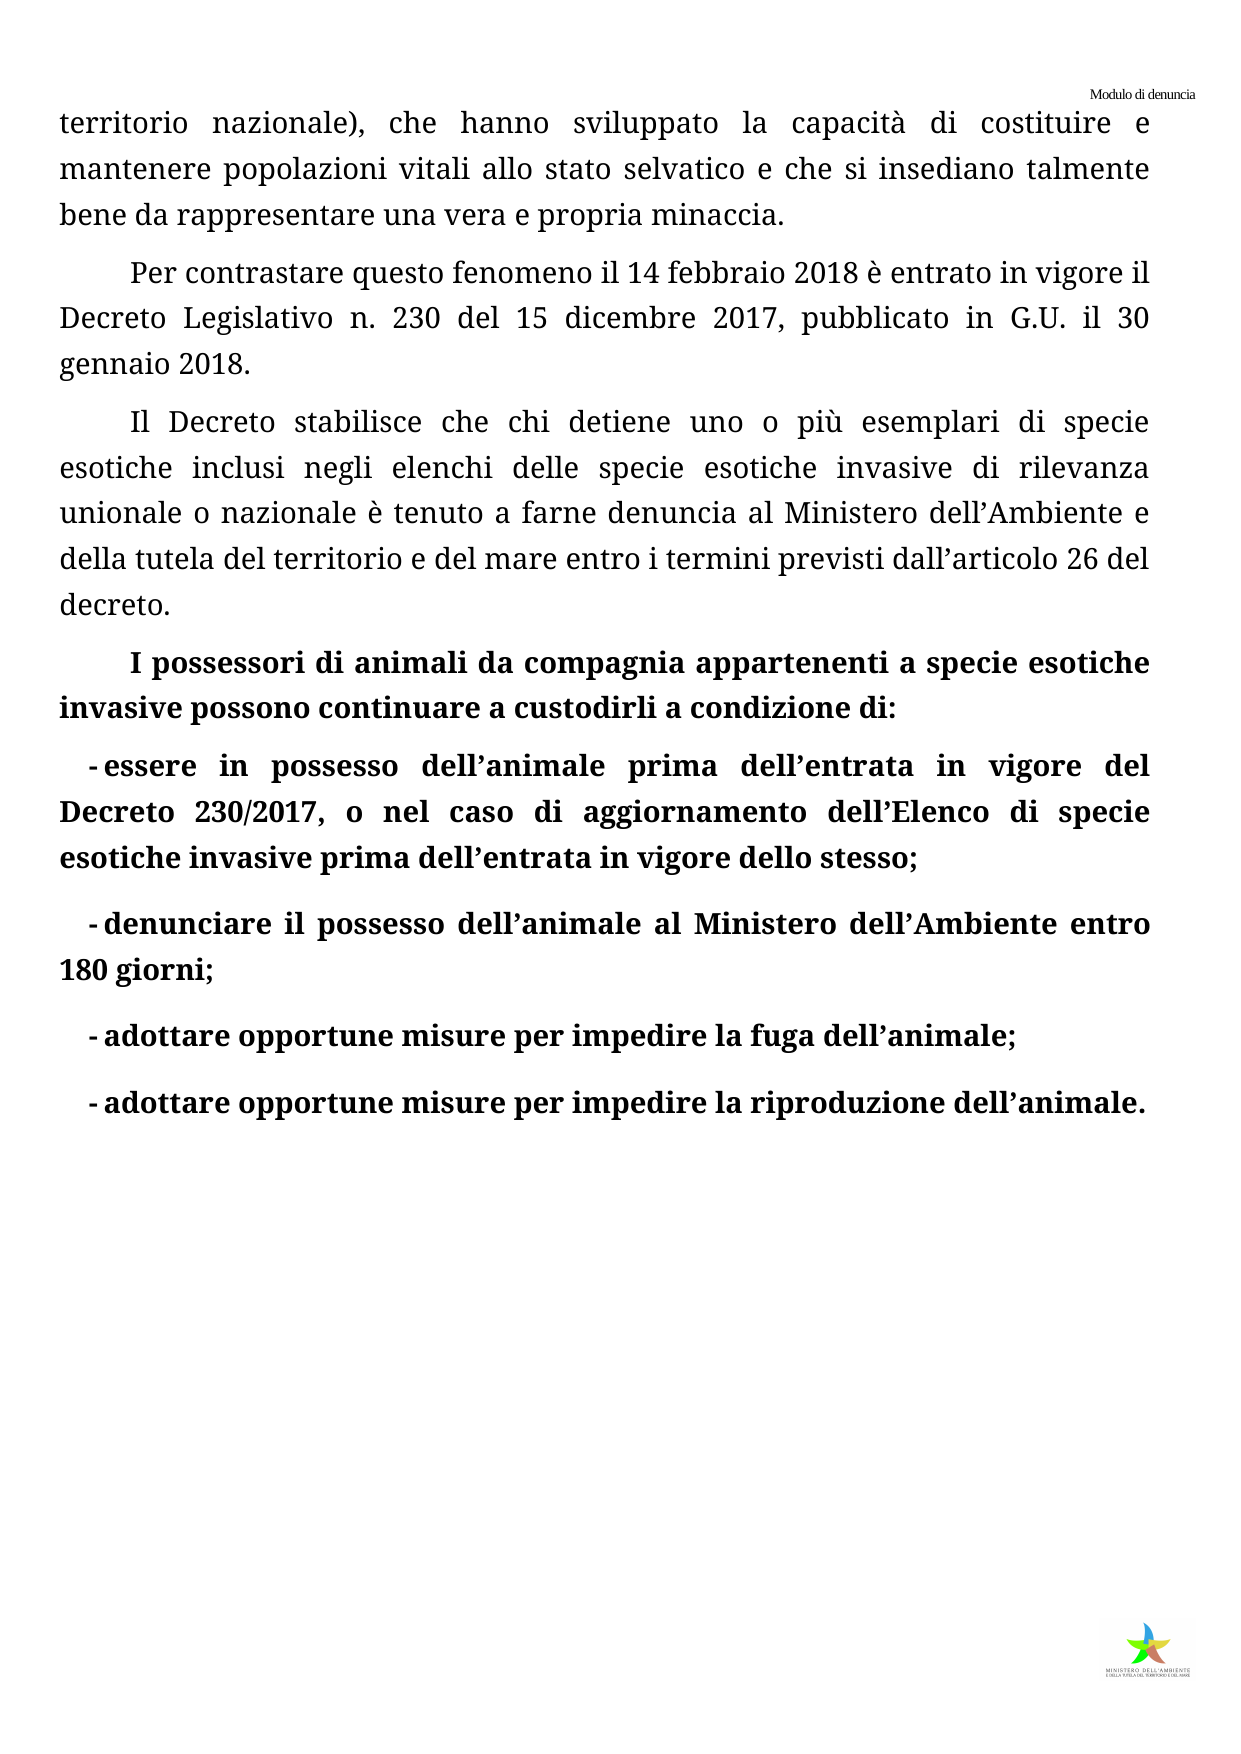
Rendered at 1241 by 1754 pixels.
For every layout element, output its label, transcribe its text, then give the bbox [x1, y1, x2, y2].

text - adottare opportune misure per impedire la riproduzione dell’animale. [59, 1082, 1152, 1122]
text I possessori di animali da compagnia appartenenti a specie esotiche invasive possono continuare a custodirli a condizione di: [59, 642, 1152, 727]
picture [1099, 1618, 1197, 1681]
text Il Decreto stabilisce che chi detiene uno o più esemplari di specie esotiche inclusi negli elenchi delle specie esotiche invasive di rilevanza unionale o nazionale è tenuto a farne denuncia al Ministero dell’Ambiente e della tutela del territorio e del mare entro i termini previsti dall’articolo 26 del decreto. [59, 401, 1152, 623]
text Per contrastare questo fenomeno il 14 febbraio 2018 è entrato in vigore il Decreto Legislativo n. 230 del 15 dicembre 2017, pubblicato in G.U. il 30 gennaio 2018. [59, 252, 1152, 383]
text - adottare opportune misure per impedire la fuga dell’animale; [59, 1015, 1152, 1055]
text - essere in possesso dell’animale prima dell’entrata in vigore del Decreto 230/2017, o nel caso di aggiornamento dell’Elenco di specie esotiche invasive prima dell’entrata in vigore dello stesso; [59, 746, 1152, 877]
text - denunciare il possesso dell’animale al Ministero dell’Ambiente entro 180 giorni; [59, 903, 1152, 989]
